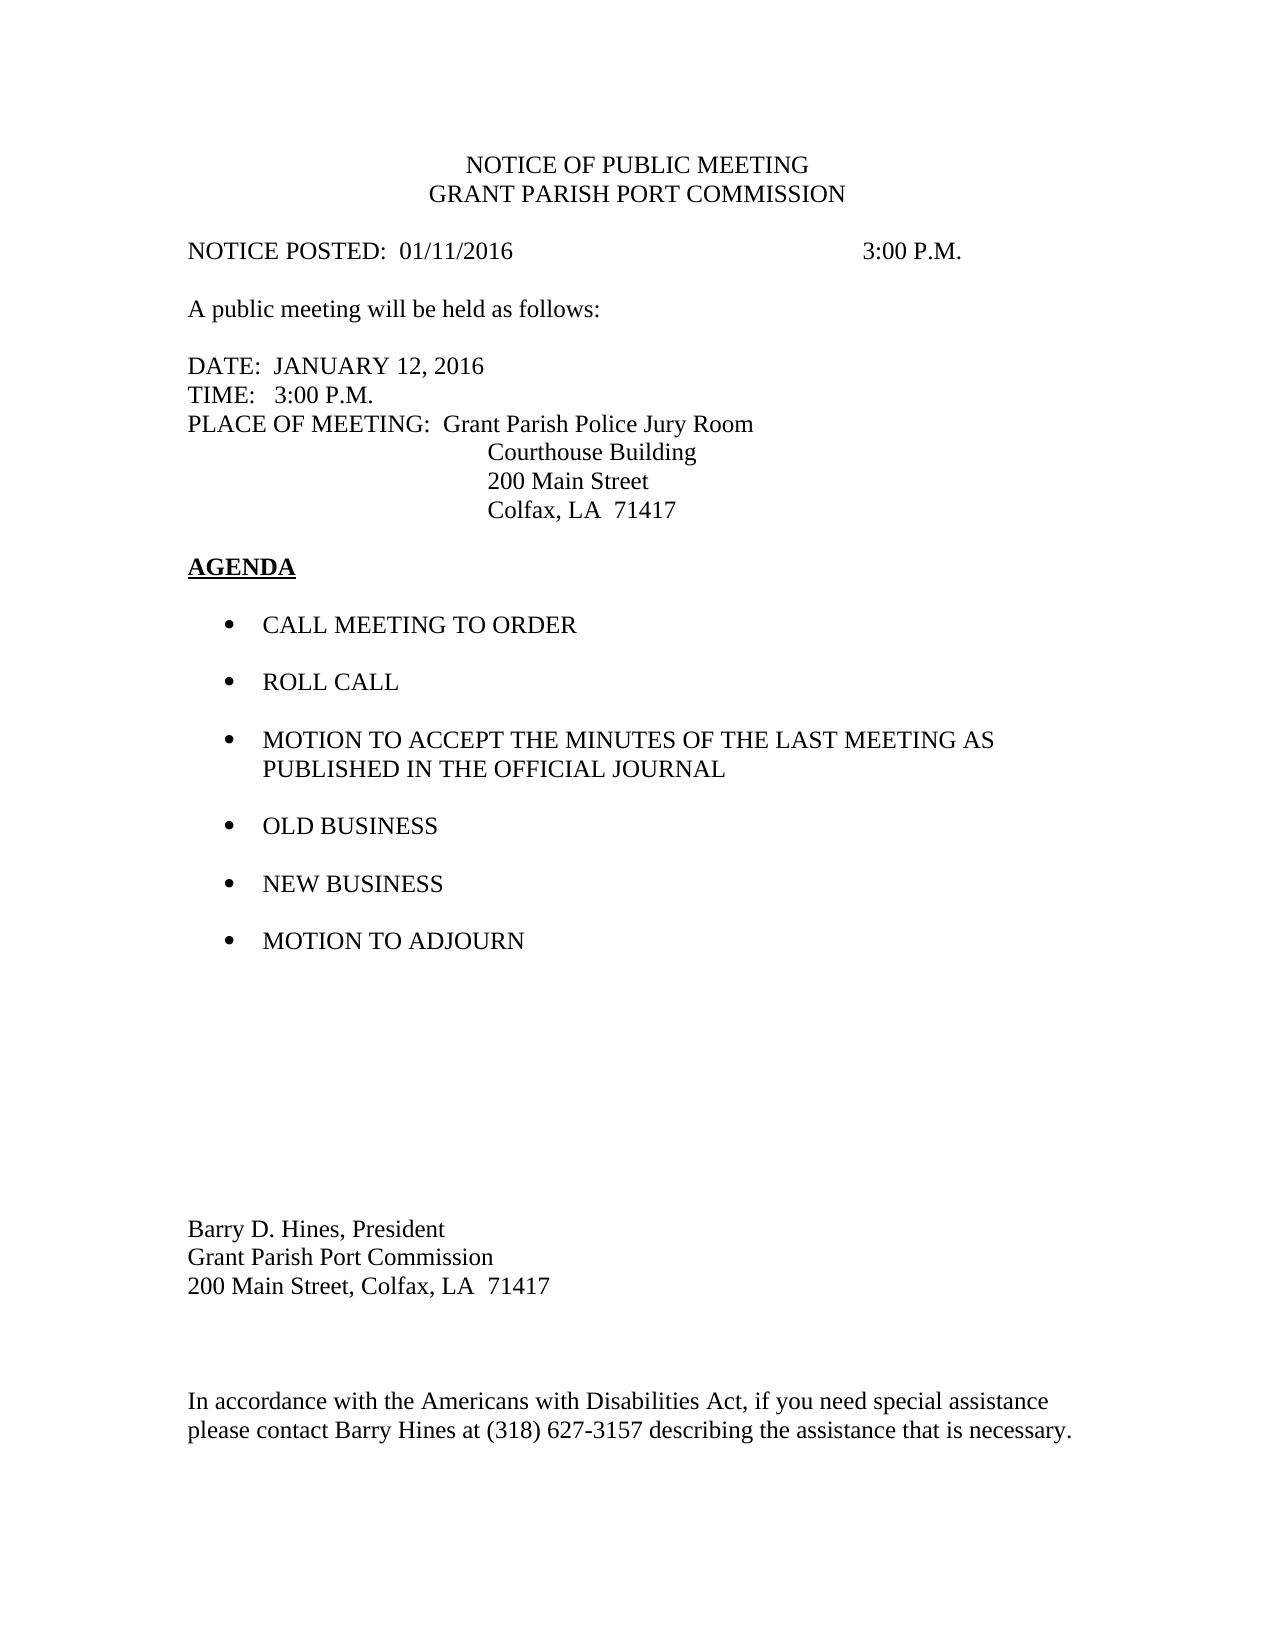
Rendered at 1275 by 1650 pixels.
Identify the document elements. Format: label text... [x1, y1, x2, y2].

text 200 Main Street, Colfax, LA 71417 [187, 1271, 1087, 1300]
list MOTION TO ADJOURN [225, 926, 1087, 955]
text 200 Main Street [187, 466, 1087, 495]
text PLACE OF MEETING: Grant Parish Police Jury Room [187, 409, 1087, 437]
list MOTION TO ACCEPT THE MINUTES OF THE LAST MEETING AS PUBLISHED IN THE OFFICIAL JOURNAL [225, 725, 1087, 782]
text Colfax, LA 71417 [187, 495, 1087, 524]
text DATE: JANUARY 12, 2016 [187, 351, 1087, 380]
list ROLL CALL [225, 667, 1087, 696]
text Courthouse Building [187, 437, 1087, 466]
list NEW BUSINESS [225, 869, 1087, 897]
list OLD BUSINESS [225, 811, 1087, 840]
text AGENDA [187, 552, 1087, 581]
list CALL MEETING TO ORDER [225, 610, 1087, 639]
text In accordance with the Americans with Disabilities Act, if you need special assistance please contact Barry Hines at (318) 627-3157 describing the assistance that is necessary. [187, 1386, 1087, 1444]
text Grant Parish Port Commission [187, 1242, 1087, 1271]
text NOTICE POSTED: 01/11/2016 3:00 P.M. [187, 236, 1087, 265]
text NOTICE OF PUBLIC MEETING [187, 150, 1087, 179]
text TIME: 3:00 P.M. [187, 380, 1087, 409]
text GRANT PARISH PORT COMMISSION [187, 179, 1087, 207]
text Barry D. Hines, President [187, 1214, 1087, 1242]
text A public meeting will be held as follows: [187, 294, 1087, 322]
